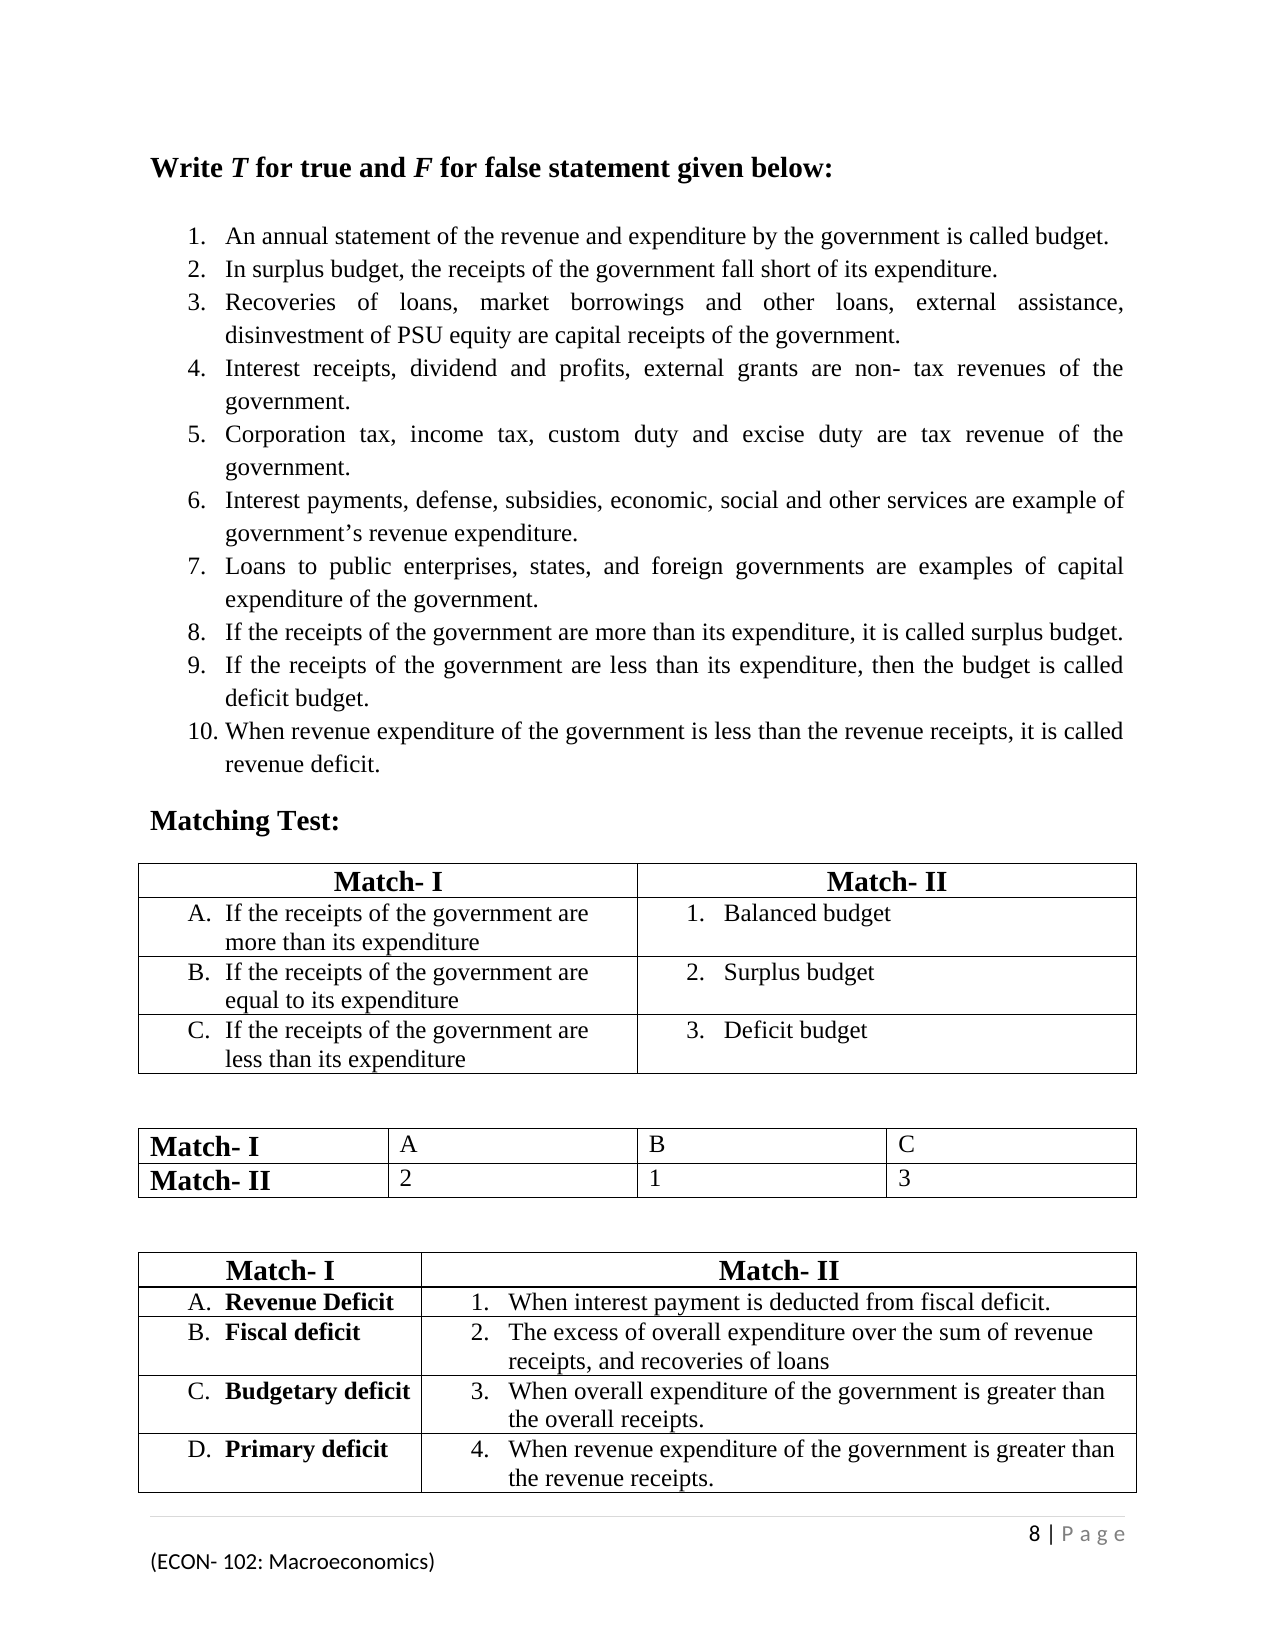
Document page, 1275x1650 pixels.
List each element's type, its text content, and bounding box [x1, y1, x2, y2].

table_header Match- II [638, 864, 1136, 897]
table_cell Fiscal deficit [139, 1317, 421, 1375]
list When revenue expenditure of the government is less than the revenue receipts, it is called revenue deficit. [187, 716, 1125, 778]
list Interest payments, defense, subsidies, economic, social and other services are example of government’s revenue expenditure. [187, 485, 1125, 547]
table_cell When overall expenditure of the government is greater than the overall receipts. [422, 1376, 1136, 1433]
table_cell Balanced budget [638, 898, 1136, 956]
text Write T for true and F for false statement given below: [150, 150, 1125, 183]
table_cell When revenue expenditure of the government is greater than the revenue receipts. [422, 1434, 1136, 1492]
table_cell Budgetary deficit [139, 1376, 421, 1433]
table_cell Match- II [139, 1164, 388, 1197]
table_header C [887, 1129, 1136, 1162]
table_header B [638, 1129, 886, 1162]
table_header Match- I [139, 1253, 421, 1286]
table_cell If the receipts of the government are more than its expenditure [139, 898, 637, 956]
table_cell 2 [389, 1164, 637, 1197]
list An annual statement of the revenue and expenditure by the government is called budget. [187, 221, 1125, 250]
table_cell 1 [638, 1164, 886, 1197]
table_cell The excess of overall expenditure over the sum of revenue receipts, and recoveries of loans [422, 1317, 1136, 1375]
list In surplus budget, the receipts of the government fall short of its expenditure. [187, 254, 1125, 283]
table_header Match- II [422, 1253, 1136, 1286]
table_cell If the receipts of the government are less than its expenditure [139, 1015, 637, 1073]
list If the receipts of the government are more than its expenditure, it is called surplus budget. [187, 617, 1125, 646]
table_cell When interest payment is deducted from fiscal deficit. [422, 1288, 1136, 1316]
text Matching Test: [150, 803, 1125, 837]
table_header Match- I [139, 864, 637, 897]
list If the receipts of the government are less than its expenditure, then the budget is called deficit budget. [187, 650, 1125, 712]
table_header Match- I [139, 1129, 388, 1162]
table_cell If the receipts of the government are equal to its expenditure [139, 957, 637, 1014]
list Interest receipts, dividend and profits, external grants are non- tax revenues of the government. [187, 353, 1125, 415]
table_cell Surplus budget [638, 957, 1136, 1014]
list Recoveries of loans, market borrowings and other loans, external assistance, disinvestment of PSU equity are capital receipts of the government. [187, 287, 1125, 349]
list Loans to public enterprises, states, and foreign governments are examples of capital expenditure of the government. [187, 551, 1125, 613]
list Corporation tax, income tax, custom duty and excise duty are tax revenue of the government. [187, 419, 1125, 481]
table_header A [389, 1129, 637, 1162]
table_cell Deficit budget [638, 1015, 1136, 1073]
table_cell Revenue Deficit [139, 1288, 421, 1316]
table_cell Primary deficit [139, 1434, 421, 1492]
table_cell 3 [887, 1164, 1136, 1197]
